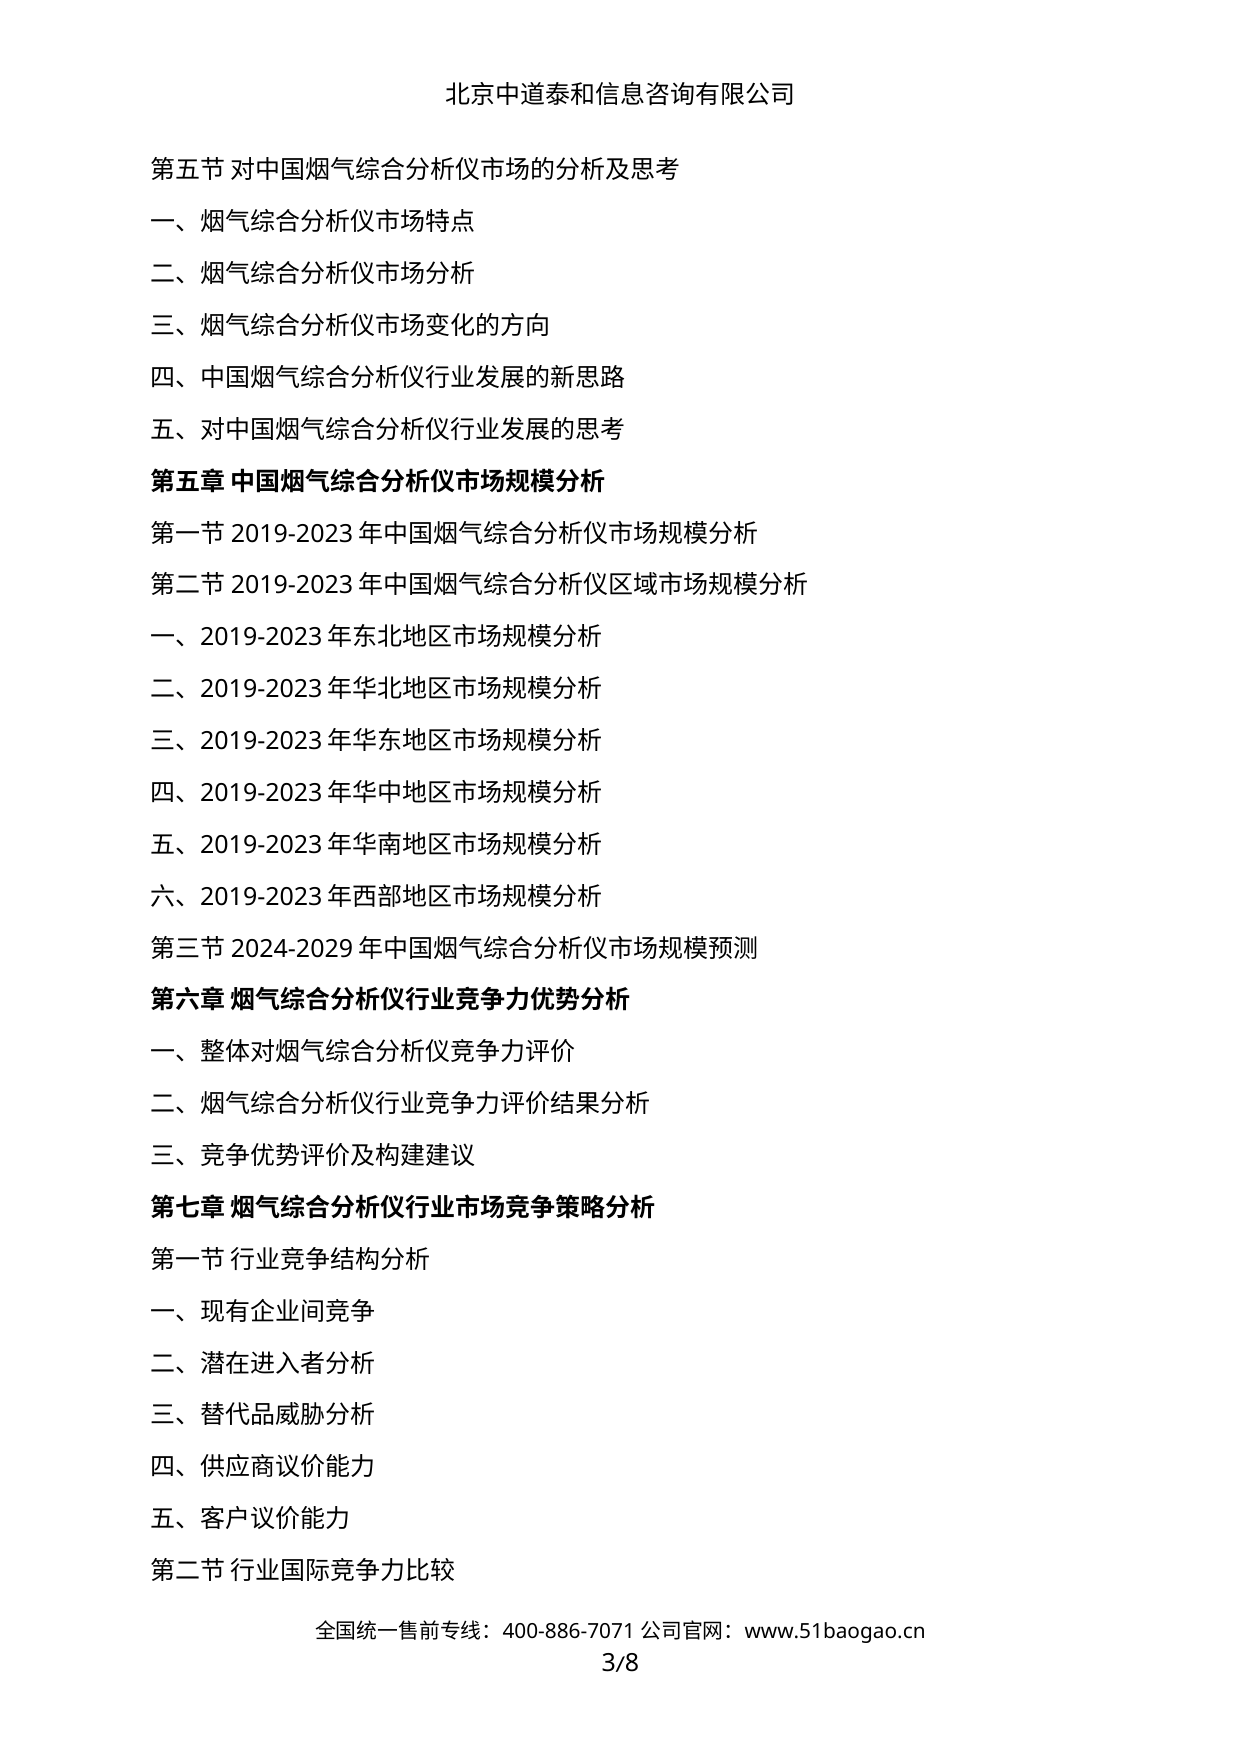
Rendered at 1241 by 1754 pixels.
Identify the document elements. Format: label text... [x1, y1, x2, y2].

text 三、替代品威胁分析 [150, 1395, 1090, 1431]
text 二、2019-2023年华北地区市场规模分析 [150, 669, 1090, 705]
text 第三节 2024-2029年中国烟气综合分析仪市场规模预测 [150, 928, 1090, 964]
text 第一节 行业竞争结构分析 [150, 1239, 1090, 1276]
text 二、烟气综合分析仪行业竞争力评价结果分析 [150, 1084, 1090, 1120]
text 二、潜在进入者分析 [150, 1343, 1090, 1379]
text 五、对中国烟气综合分析仪行业发展的思考 [150, 409, 1090, 446]
text 第五节 对中国烟气综合分析仪市场的分析及思考 [150, 150, 1090, 186]
text 一、烟气综合分析仪市场特点 [150, 202, 1090, 238]
text 四、中国烟气综合分析仪行业发展的新思路 [150, 357, 1090, 394]
text 第一节 2019-2023年中国烟气综合分析仪市场规模分析 [150, 513, 1090, 549]
text 第二节 行业国际竞争力比较 [150, 1551, 1090, 1587]
text 第五章 中国烟气综合分析仪市场规模分析 [150, 461, 1090, 497]
text 第二节 2019-2023年中国烟气综合分析仪区域市场规模分析 [150, 565, 1090, 601]
text 第六章 烟气综合分析仪行业竞争力优势分析 [150, 980, 1090, 1016]
text 一、现有企业间竞争 [150, 1291, 1090, 1327]
text 四、供应商议价能力 [150, 1447, 1090, 1483]
text 六、2019-2023年西部地区市场规模分析 [150, 876, 1090, 912]
text 一、2019-2023年东北地区市场规模分析 [150, 617, 1090, 653]
text 四、2019-2023年华中地区市场规模分析 [150, 772, 1090, 809]
text 五、客户议价能力 [150, 1499, 1090, 1535]
text 第七章 烟气综合分析仪行业市场竞争策略分析 [150, 1187, 1090, 1224]
text 三、2019-2023年华东地区市场规模分析 [150, 721, 1090, 757]
text 一、整体对烟气综合分析仪竞争力评价 [150, 1032, 1090, 1068]
text 三、竞争优势评价及构建建议 [150, 1136, 1090, 1172]
text 三、烟气综合分析仪市场变化的方向 [150, 306, 1090, 342]
text 五、2019-2023年华南地区市场规模分析 [150, 824, 1090, 861]
text 二、烟气综合分析仪市场分析 [150, 254, 1090, 290]
